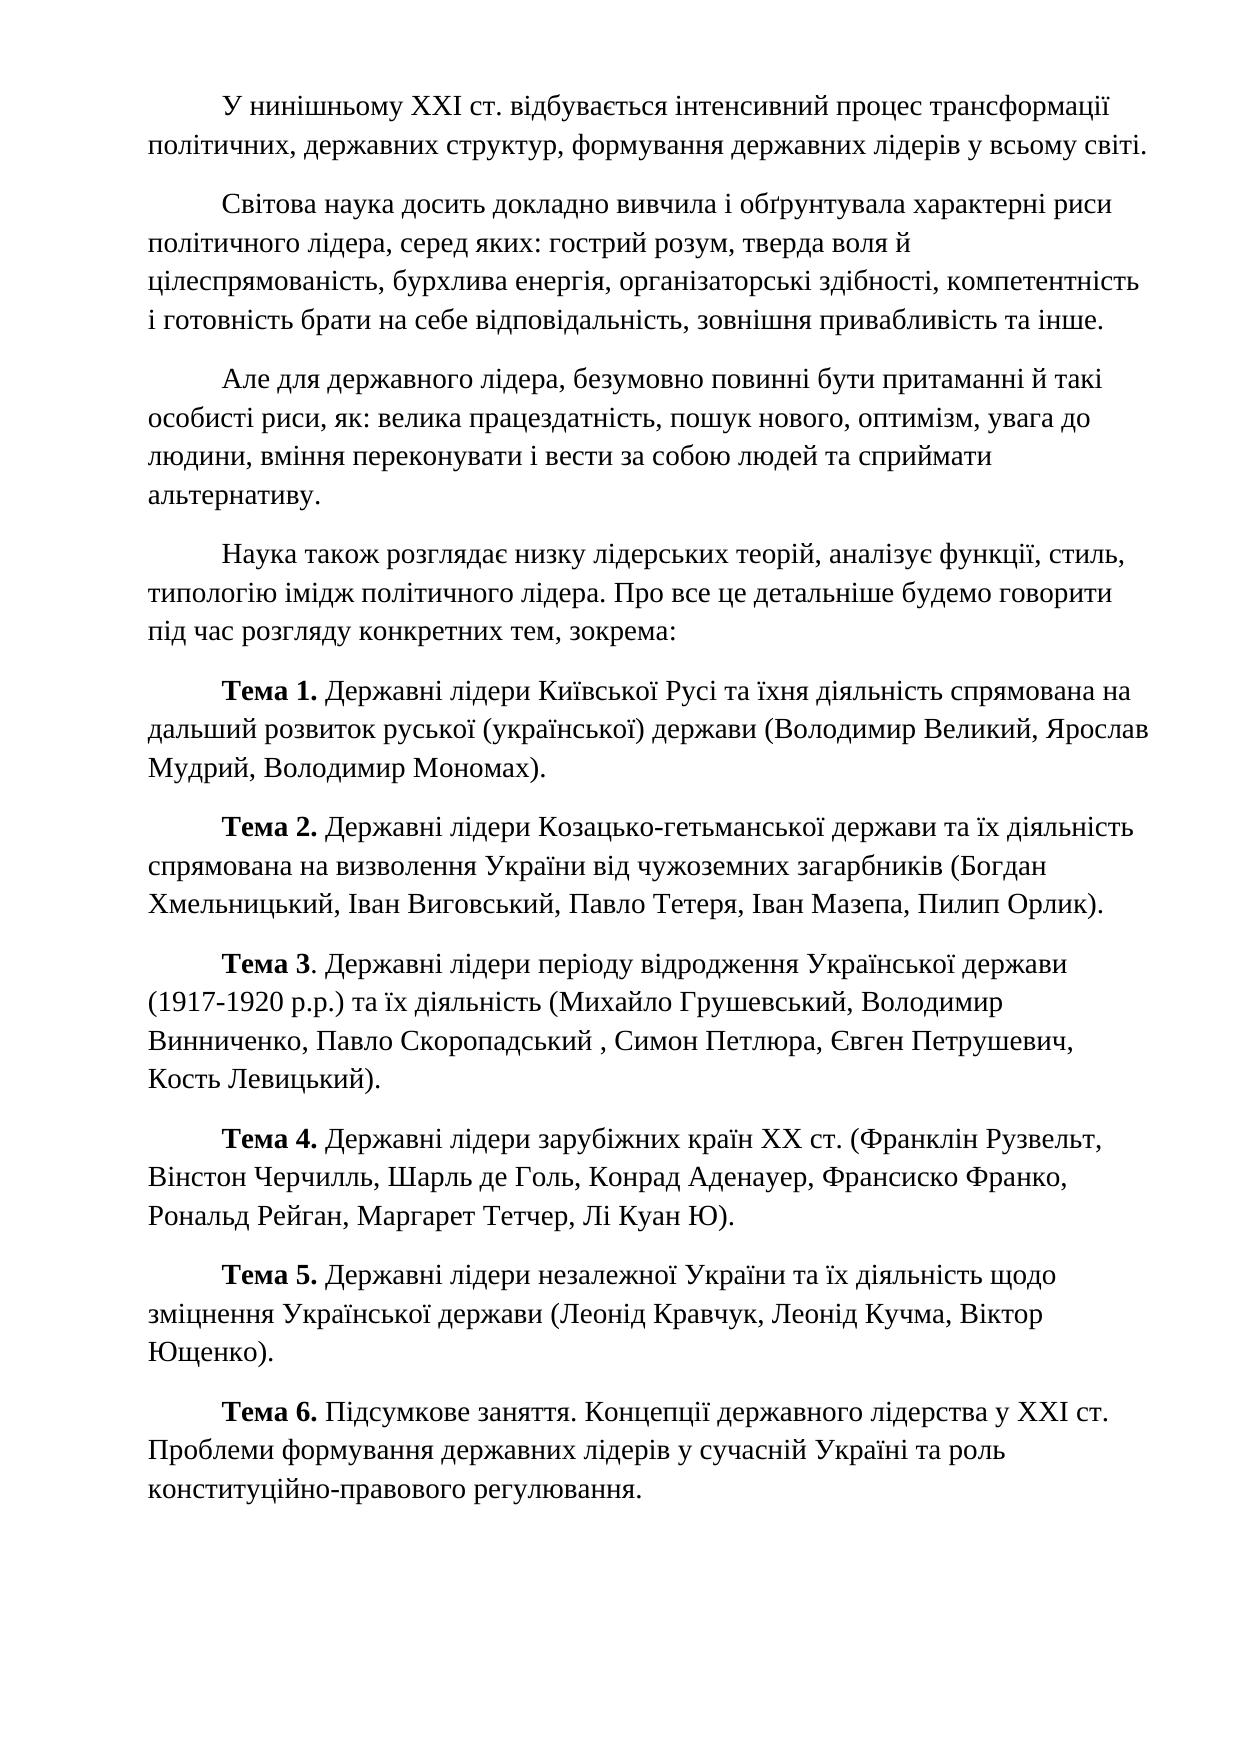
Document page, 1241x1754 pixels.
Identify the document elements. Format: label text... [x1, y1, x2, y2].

text У нинішньому ХХІ ст. відбувається інтенсивний процес трансформації політичних, державних структур, формування державних лідерів у всьому світі. [148, 88, 1152, 161]
text Тема 3. Державні лідери періоду відродження Української держави (1917-1920 р.р.) та їх діяльність (Михайло Грушевський, Володимир Винниченко, Павло Скоропадський , Симон Петлюра, Євген Петрушевич, Кость Левицький). [148, 946, 1152, 1095]
text Тема 1. Державні лідери Київської Русі та їхня діяльність спрямована на дальший розвиток руської (української) держави (Володимир Великий, Ярослав Мудрий, Володимир Мономах). [148, 673, 1152, 783]
text Тема 4. Державні лідери зарубіжних країн ХХ ст. (Франклін Рузвельт, Вінстон Черчилль, Шарль де Голь, Конрад Аденауер, Франсиско Франко, Рональд Рейган, Маргарет Тетчер, Лі Куан Ю). [148, 1121, 1152, 1231]
text Тема 5. Державні лідери незалежної України та їх діяльність щодо зміцнення Української держави (Леонід Кравчук, Леонід Кучма, Віктор Ющенко). [148, 1257, 1152, 1368]
text Наука також розглядає низку лідерських теорій, аналізує функції, стиль, типологію імідж політичного лідера. Про все це детальніше будемо говорити під час розгляду конкретних тем, зокрема: [148, 536, 1152, 647]
text Світова наука досить докладно вивчила і обґрунтувала характерні риси політичного лідера, серед яких: гострий розум, тверда воля й цілеспрямованість, бурхлива енергія, організаторські здібності, компетентність і готовність брати на себе відповідальність, зовнішня привабливість та інше. [148, 186, 1152, 336]
text Тема 6. Підсумкове заняття. Концепції державного лідерства у ХХІ ст. Проблеми формування державних лідерів у сучасній Україні та роль конституційно-правового регулювання. [148, 1394, 1152, 1504]
text Але для державного лідера, безумовно повинні бути притаманні й такі особисті риси, як: велика працездатність, пошук нового, оптимізм, увага до людини, вміння переконувати і вести за собою людей та сприймати альтернативу. [148, 361, 1152, 511]
text Тема 2. Державні лідери Козацько-гетьманської держави та їх діяльність спрямована на визволення України від чужоземних загарбників (Богдан Хмельницький, Іван Виговський, Павло Тетеря, Іван Мазепа, Пилип Орлик). [148, 809, 1152, 920]
